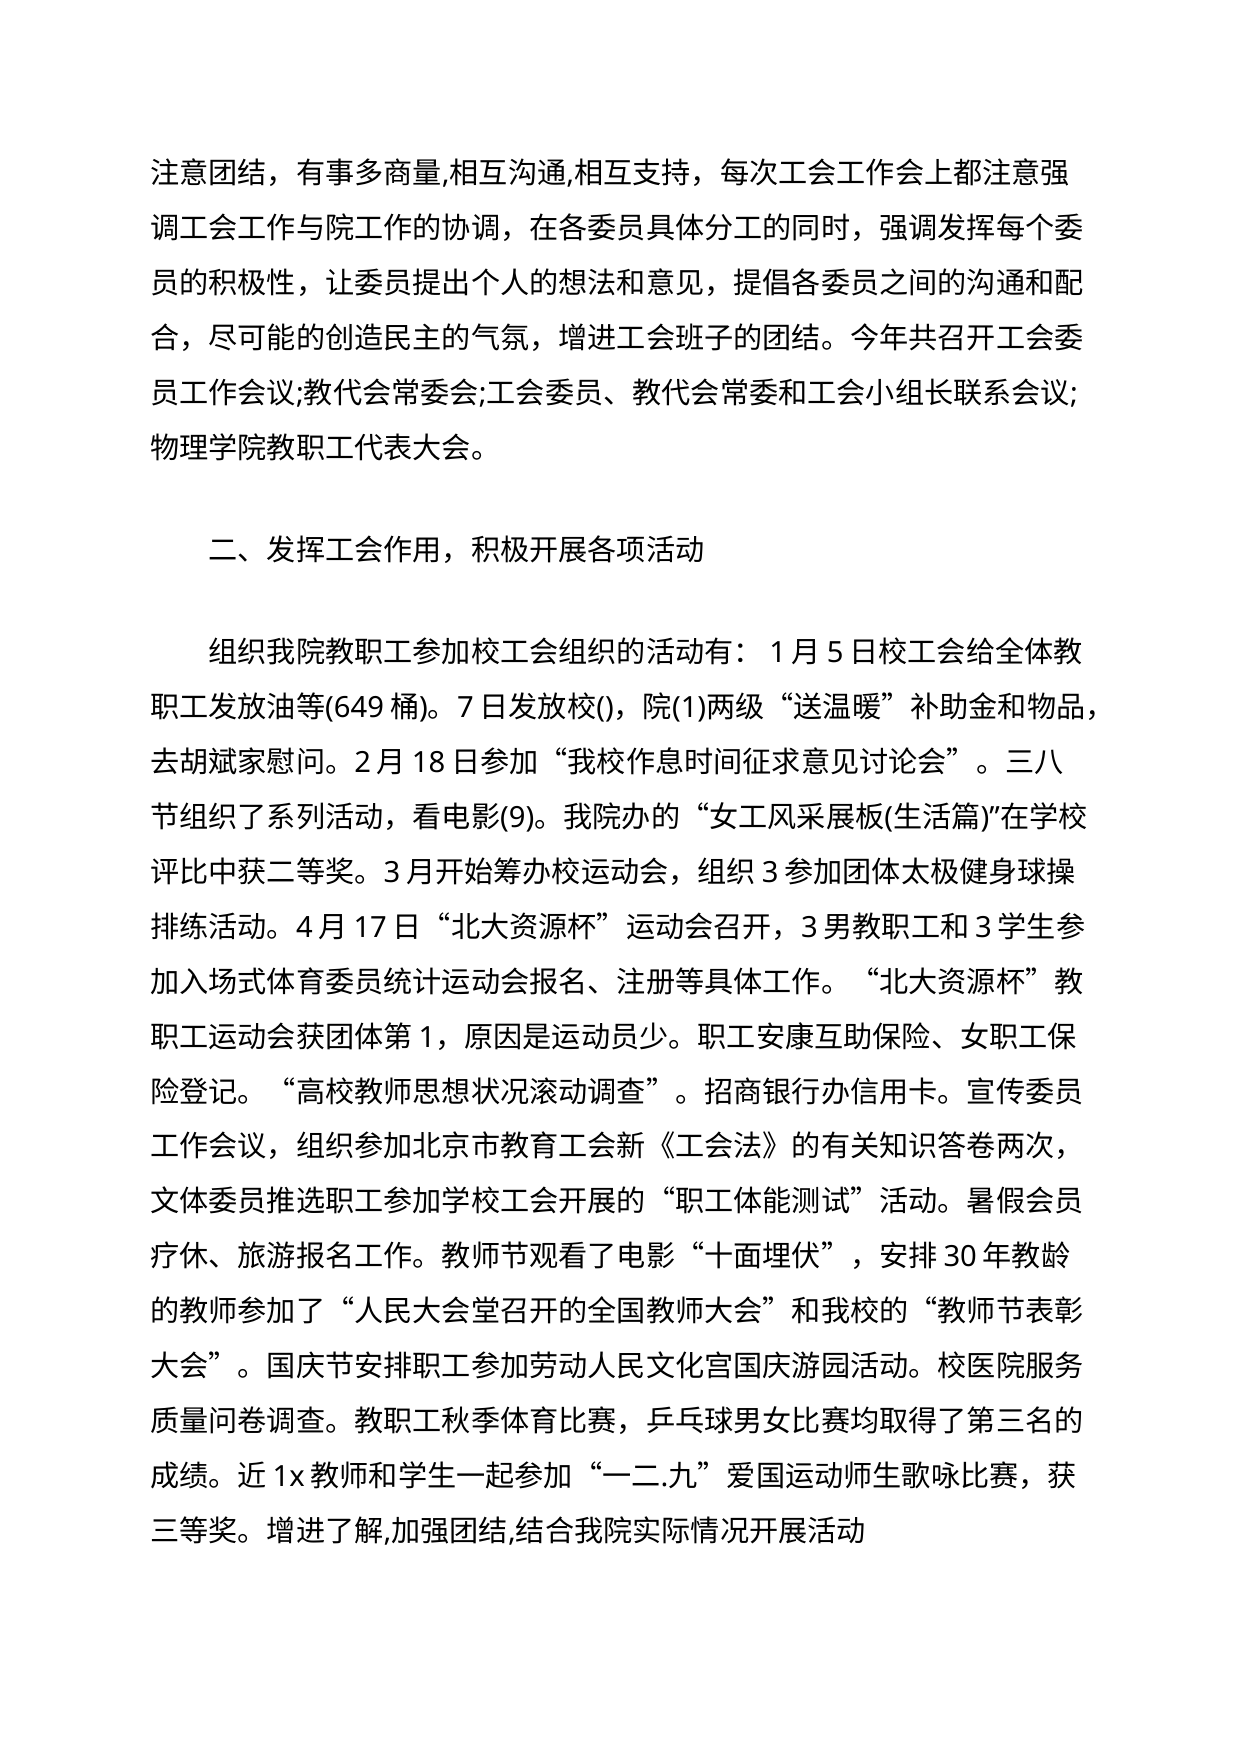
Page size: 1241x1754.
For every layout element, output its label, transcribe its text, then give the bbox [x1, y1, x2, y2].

text 组织我院教职工参加校工会组织的活动有： 1月5日校工会给全体教职工发放油等(649桶)。7日发放校()，院(1)两级“送温暖”补助金和物品，去胡斌家慰问。2月18日参加“我校作息时间征求意见讨论会”。三八节组织了系列活动，看电影(9)。我院办的“女工风采展板(生活篇)”在学校评比中获二等奖。3月开始筹办校运动会，组织3参加团体太极健身球操排练活动。4月17日“北大资源杯”运动会召开，3男教职工和3学生参加入场式体育委员统计运动会报名、注册等具体工作。“北大资源杯”教职工运动会获团体第1，原因是运动员少。职工安康互助保险、女职工保险登记。“高校教师思想状况滚动调查”。招商银行办信用卡。宣传委员工作会议，组织参加北京市教育工会新《工会法》的有关知识答卷两次，文体委员推选职工参加学校工会开展的“职工体能测试”活动。暑假会员疗休、旅游报名工作。教师节观看了电影“十面埋伏”，安排30年教龄的教师参加了“人民大会堂召开的全国教师大会”和我校的“教师节表彰大会”。国庆节安排职工参加劳动人民文化宫国庆游园活动。校医院服务质量问卷调查。教职工秋季体育比赛，乒乓球男女比赛均取得了第三名的成绩。近1x教师和学生一起参加“一二.九”爱国运动师生歌咏比赛，获三等奖。增进了解,加强团结,结合我院实际情况开展活动 [150, 628, 1090, 1550]
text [150, 150, 1090, 467]
text 二、发挥工会作用，积极开展各项活动 [150, 526, 1090, 569]
